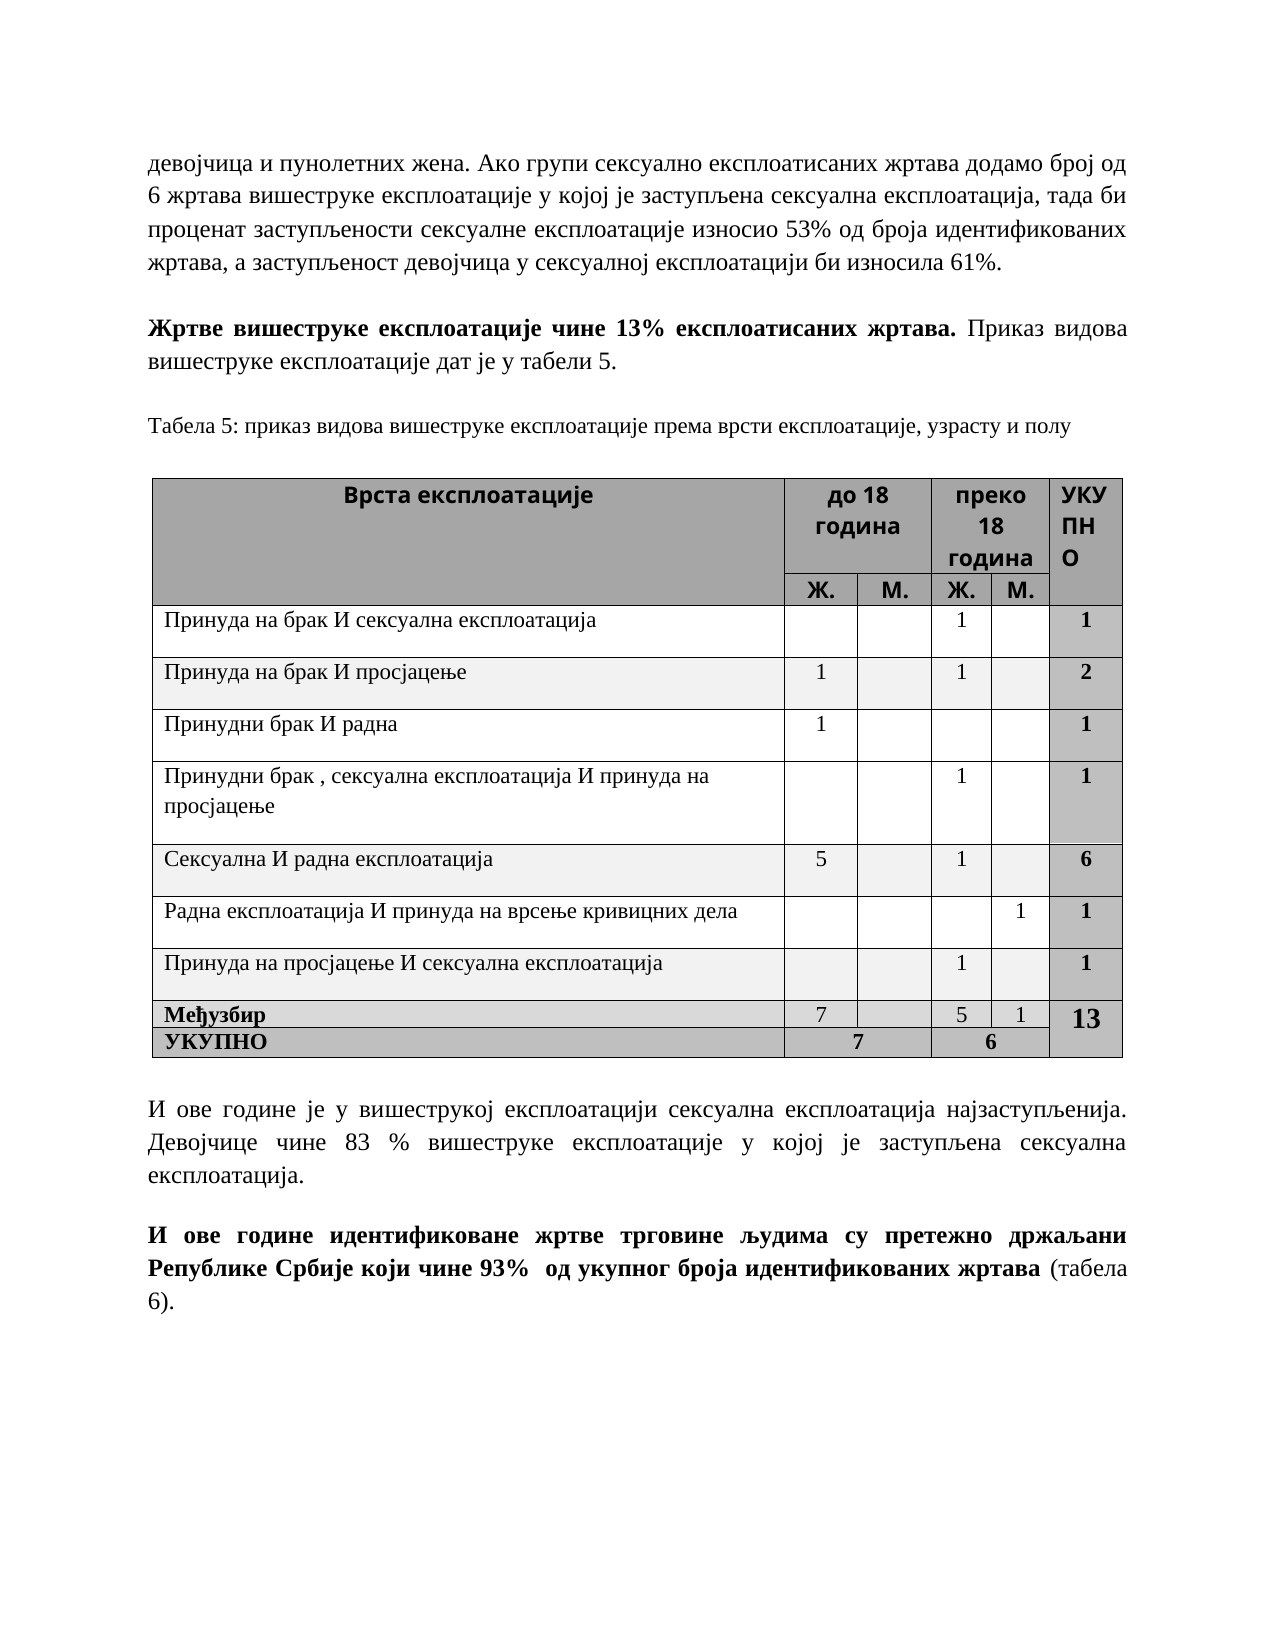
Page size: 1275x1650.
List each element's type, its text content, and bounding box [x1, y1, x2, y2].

table_cell [858, 762, 931, 843]
table_cell [858, 606, 931, 657]
table_cell [992, 845, 1049, 896]
table_cell 1 [932, 949, 991, 1000]
table_cell 1 [1050, 710, 1122, 761]
table_header до 18 година [785, 479, 931, 573]
table_cell [858, 658, 931, 709]
table_cell 6 [932, 1028, 1049, 1057]
table_cell 1 [932, 845, 991, 896]
table_cell [785, 897, 857, 948]
table_cell [992, 710, 1049, 761]
table_cell Радна експлоатација И принуда на врсење кривицних дела [153, 897, 784, 948]
table_cell [785, 606, 857, 657]
table_cell 1 [1050, 606, 1122, 657]
table_cell 5 [785, 845, 857, 896]
table_cell 5 [932, 1001, 991, 1027]
text И ове године идентификоване жртве трговине људима су претежно држаљани Републике Србије који чине 93% од укупног броја идентификованих жртава (табела 6). [148, 1220, 1127, 1315]
table_header УКУПНО [1050, 479, 1122, 605]
table_cell Принуда на просјацење И сексуална експлоатација [153, 949, 784, 1000]
table_cell 2 [1050, 658, 1122, 709]
table_cell 13 [1050, 1001, 1122, 1057]
table_cell 1 [992, 897, 1049, 948]
table_cell 1 [932, 606, 991, 657]
text Жртве вишеструке експлоатације чине 13% експлоатисаних жртава. Приказ видова вишеструке експлоатације дат је у табели 5. [148, 313, 1127, 374]
table_cell 1 [1050, 949, 1122, 1000]
table_cell Принудни брак , сексуална експлоатација И принуда на просјацење [153, 762, 784, 843]
table_cell 1 [785, 710, 857, 761]
table_cell 1 [932, 762, 991, 843]
table_cell [858, 710, 931, 761]
table_cell [858, 949, 931, 1000]
text И ове године је у вишеструкој експлоатацији сексуална експлоатација најзаступљенија. Девојчице чине 83 % вишеструке експлоатације у којој је заступљена сексуална експлоатација. [148, 1094, 1127, 1188]
table_cell [932, 897, 991, 948]
table_cell Ж. [932, 574, 991, 605]
table_cell [858, 1001, 931, 1027]
table_cell [932, 710, 991, 761]
table_header Врста експлоатације [153, 479, 784, 605]
table_cell Међузбир [153, 1001, 784, 1027]
table_cell Принудни брак И радна [153, 710, 784, 761]
table_cell 1 [1050, 897, 1122, 948]
text Табела 5: приказ видова вишеструке експлоатације према врсти експлоатације, узрасту и полу [148, 412, 1127, 438]
table_cell [858, 897, 931, 948]
table_cell M. [992, 574, 1049, 605]
table_cell Принуда на брак И сексуална експлоатација [153, 606, 784, 657]
table_cell 7 [785, 1028, 931, 1057]
table_cell УКУПНО [153, 1028, 784, 1057]
table_header преко 18 година [932, 479, 1049, 573]
table_cell 1 [785, 658, 857, 709]
table_cell 1 [1050, 762, 1122, 843]
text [148, 148, 1127, 275]
table_cell 7 [785, 1001, 857, 1027]
table_cell Ж. [785, 574, 857, 605]
table_cell [992, 658, 1049, 709]
table_cell 6 [1050, 845, 1122, 896]
table_cell М. [858, 574, 931, 605]
table_cell [992, 606, 1049, 657]
table_cell 1 [932, 658, 991, 709]
table_cell [785, 762, 857, 843]
table_cell [858, 845, 931, 896]
table_cell [785, 949, 857, 1000]
table_cell Принуда на брак И просјацење [153, 658, 784, 709]
table_cell [992, 949, 1049, 1000]
table_cell 1 [992, 1001, 1049, 1027]
table_cell [992, 762, 1049, 843]
table_cell Сексуална И радна експлоатација [153, 845, 784, 896]
